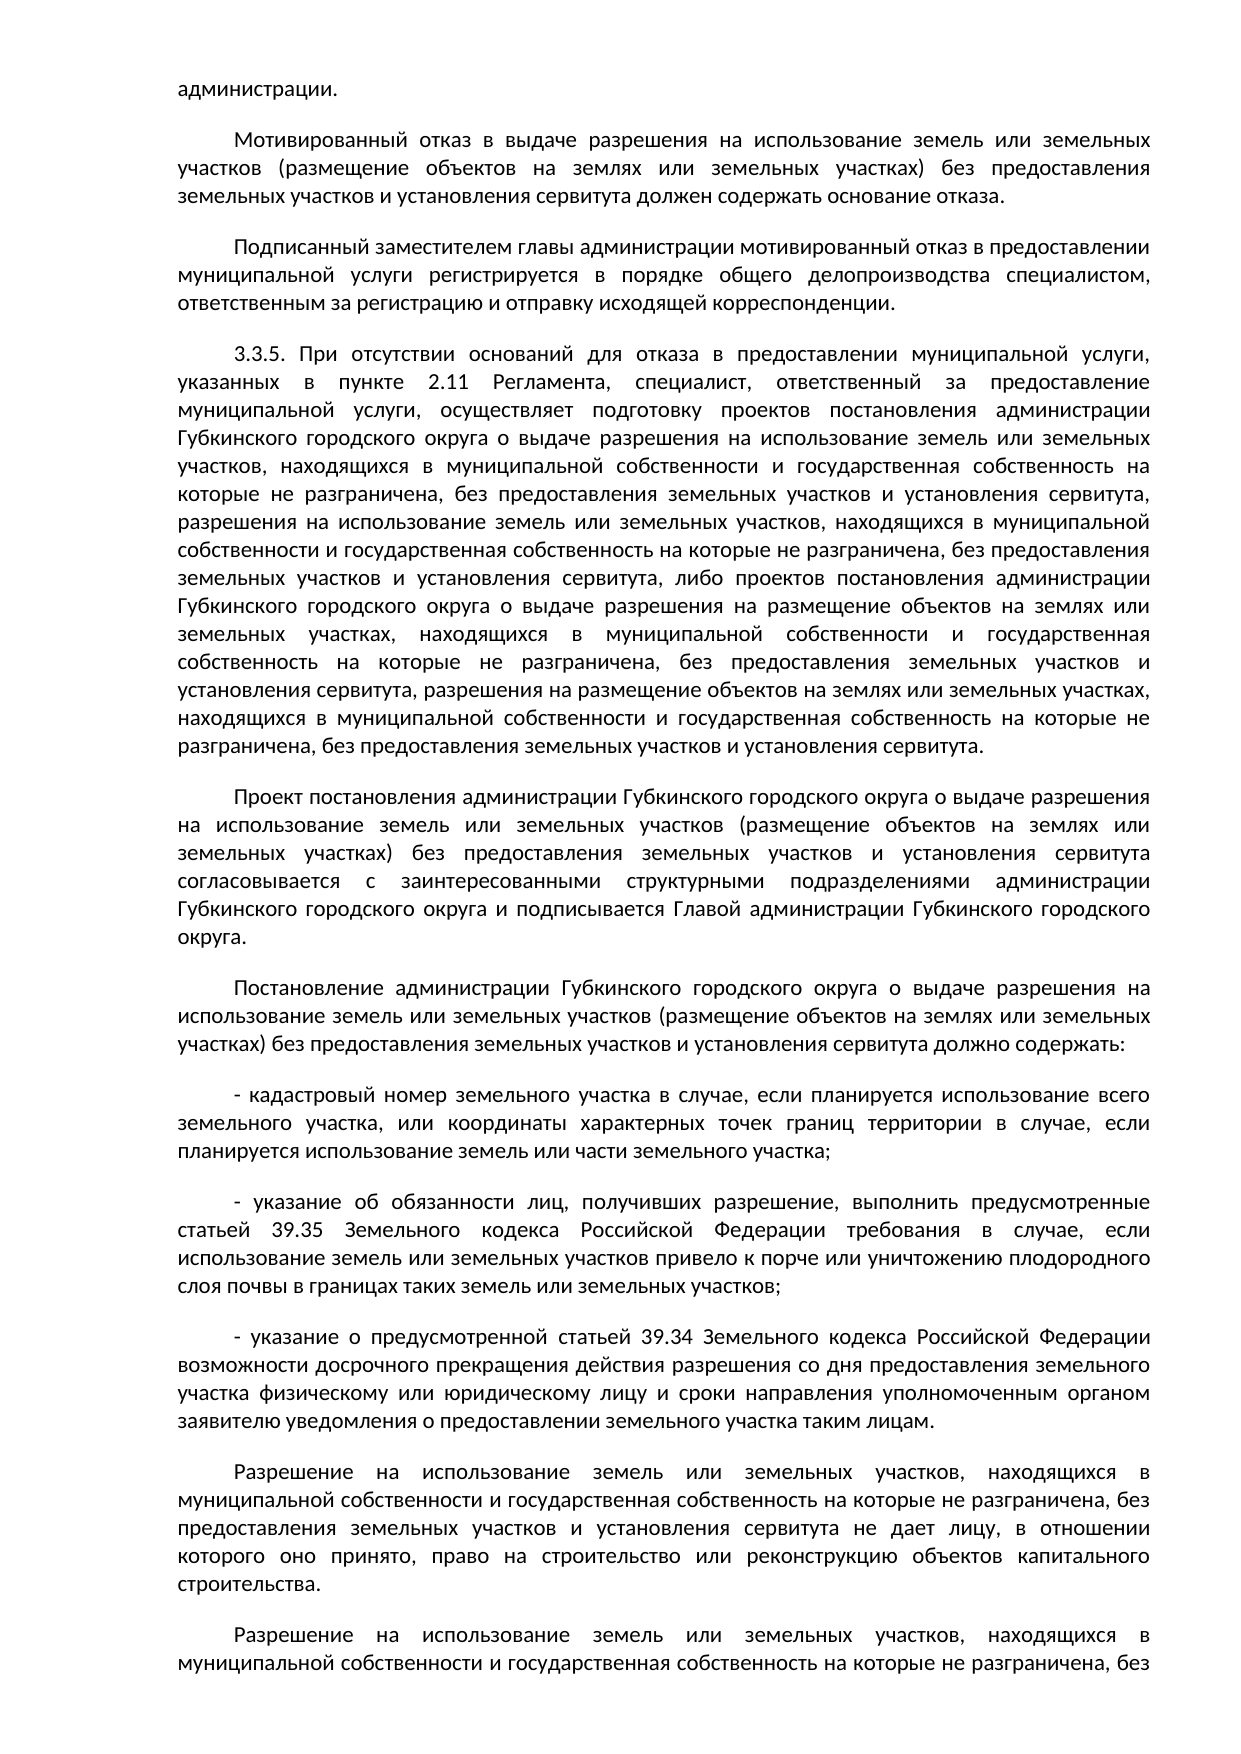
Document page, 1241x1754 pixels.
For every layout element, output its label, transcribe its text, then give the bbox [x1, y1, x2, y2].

text Подписанный заместителем главы администрации мотивированный отказ в предоставлении муниципальной услуги регистрируется в порядке общего делопроизводства специалистом, ответственным за регистрацию и отправку исходящей корреспонденции. [177, 232, 1152, 316]
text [177, 74, 1152, 102]
text Мотивированный отказ в выдаче разрешения на использование земель или земельных участков (размещение объектов на землях или земельных участках) без предоставления земельных участков и установления сервитута должен содержать основание отказа. [177, 125, 1152, 209]
text - указание о предусмотренной статьей 39.34 Земельного кодекса Российской Федерации возможности досрочного прекращения действия разрешения со дня предоставления земельного участка физическому или юридическому лицу и сроки направления уполномоченным органом заявителю уведомления о предоставлении земельного участка таким лицам. [177, 1322, 1152, 1434]
text 3.3.5. При отсутствии оснований для отказа в предоставлении муниципальной услуги, указанных в пункте 2.11 Регламента, специалист, ответственный за предоставление муниципальной услуги, осуществляет подготовку проектов постановления администрации Губкинского городского округа о выдаче разрешения на использование земель или земельных участков, находящихся в муниципальной собственности и государственная собственность на которые не разграничена, без предоставления земельных участков и установления сервитута, разрешения на использование земель или земельных участков, находящихся в муниципальной собственности и государственная собственность на которые не разграничена, без предоставления земельных участков и установления сервитута, либо проектов постановления администрации Губкинского городского округа о выдаче разрешения на размещение объектов на землях или земельных участках, находящихся в муниципальной собственности и государственная собственность на которые не разграничена, без предоставления земельных участков и установления сервитута, разрешения на размещение объектов на землях или земельных участках, находящихся в муниципальной собственности и государственная собственность на которые не разграничена, без предоставления земельных участков и установления сервитута. [177, 339, 1152, 759]
text - кадастровый номер земельного участка в случае, если планируется использование всего земельного участка, или координаты характерных точек границ территории в случае, если планируется использование земель или части земельного участка; [177, 1080, 1152, 1164]
text Разрешение на использование земель или земельных участков, находящихся в муниципальной собственности и государственная собственность на которые не разграничена, без предоставления земельных участков и установления сервитута не дает лицу, в отношении которого оно принято, право на строительство или реконструкцию объектов капитального строительства. [177, 1457, 1152, 1597]
text Постановление администрации Губкинского городского округа о выдаче разрешения на использование земель или земельных участков (размещение объектов на землях или земельных участках) без предоставления земельных участков и установления сервитута должно содержать: [177, 973, 1152, 1057]
text - указание об обязанности лиц, получивших разрешение, выполнить предусмотренные статьей 39.35 Земельного кодекса Российской Федерации требования в случае, если использование земель или земельных участков привело к порче или уничтожению плодородного слоя почвы в границах таких земель или земельных участков; [177, 1187, 1152, 1299]
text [177, 1620, 1152, 1676]
text Проект постановления администрации Губкинского городского округа о выдаче разрешения на использование земель или земельных участков (размещение объектов на землях или земельных участках) без предоставления земельных участков и установления сервитута согласовывается с заинтересованными структурными подразделениями администрации Губкинского городского округа и подписывается Главой администрации Губкинского городского округа. [177, 782, 1152, 950]
